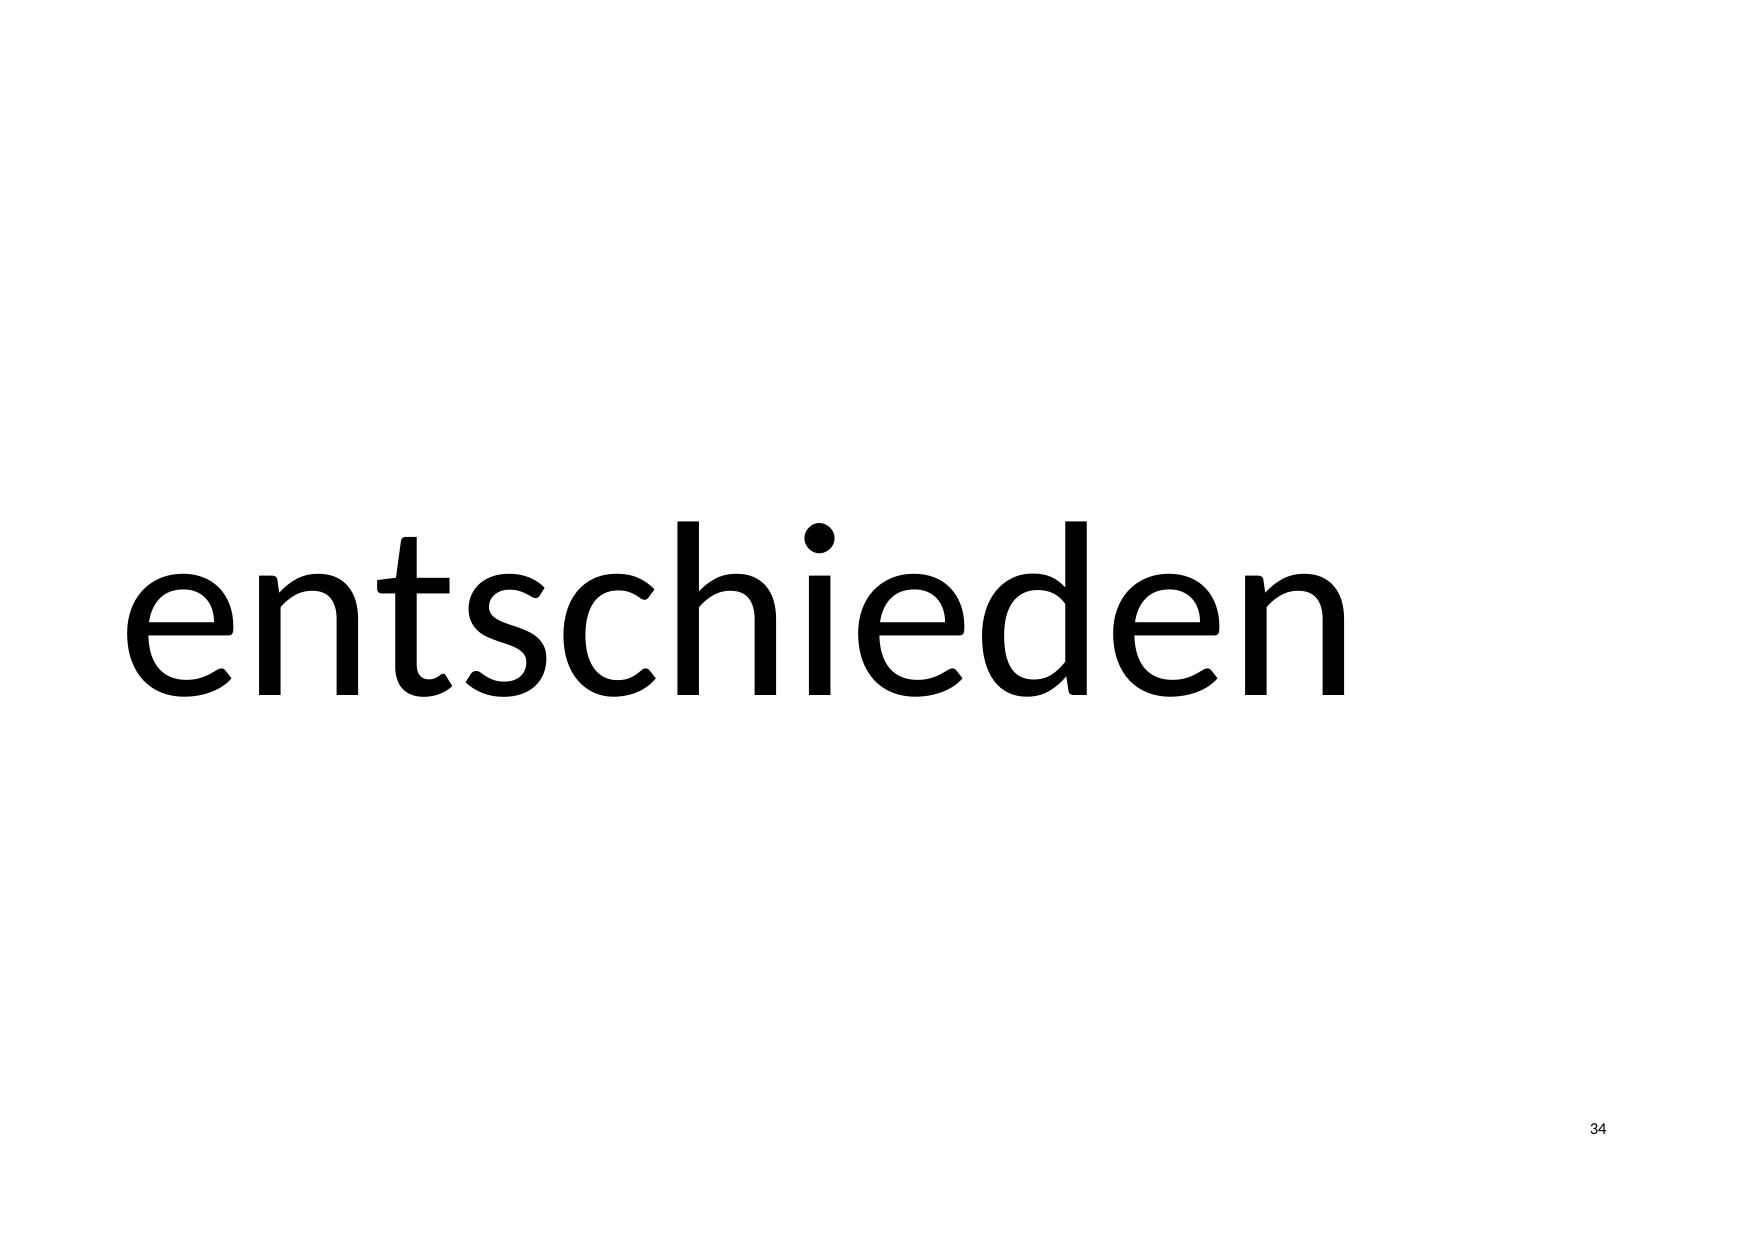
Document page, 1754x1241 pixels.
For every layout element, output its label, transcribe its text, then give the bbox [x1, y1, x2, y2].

text entschieden [118, 453, 1606, 758]
